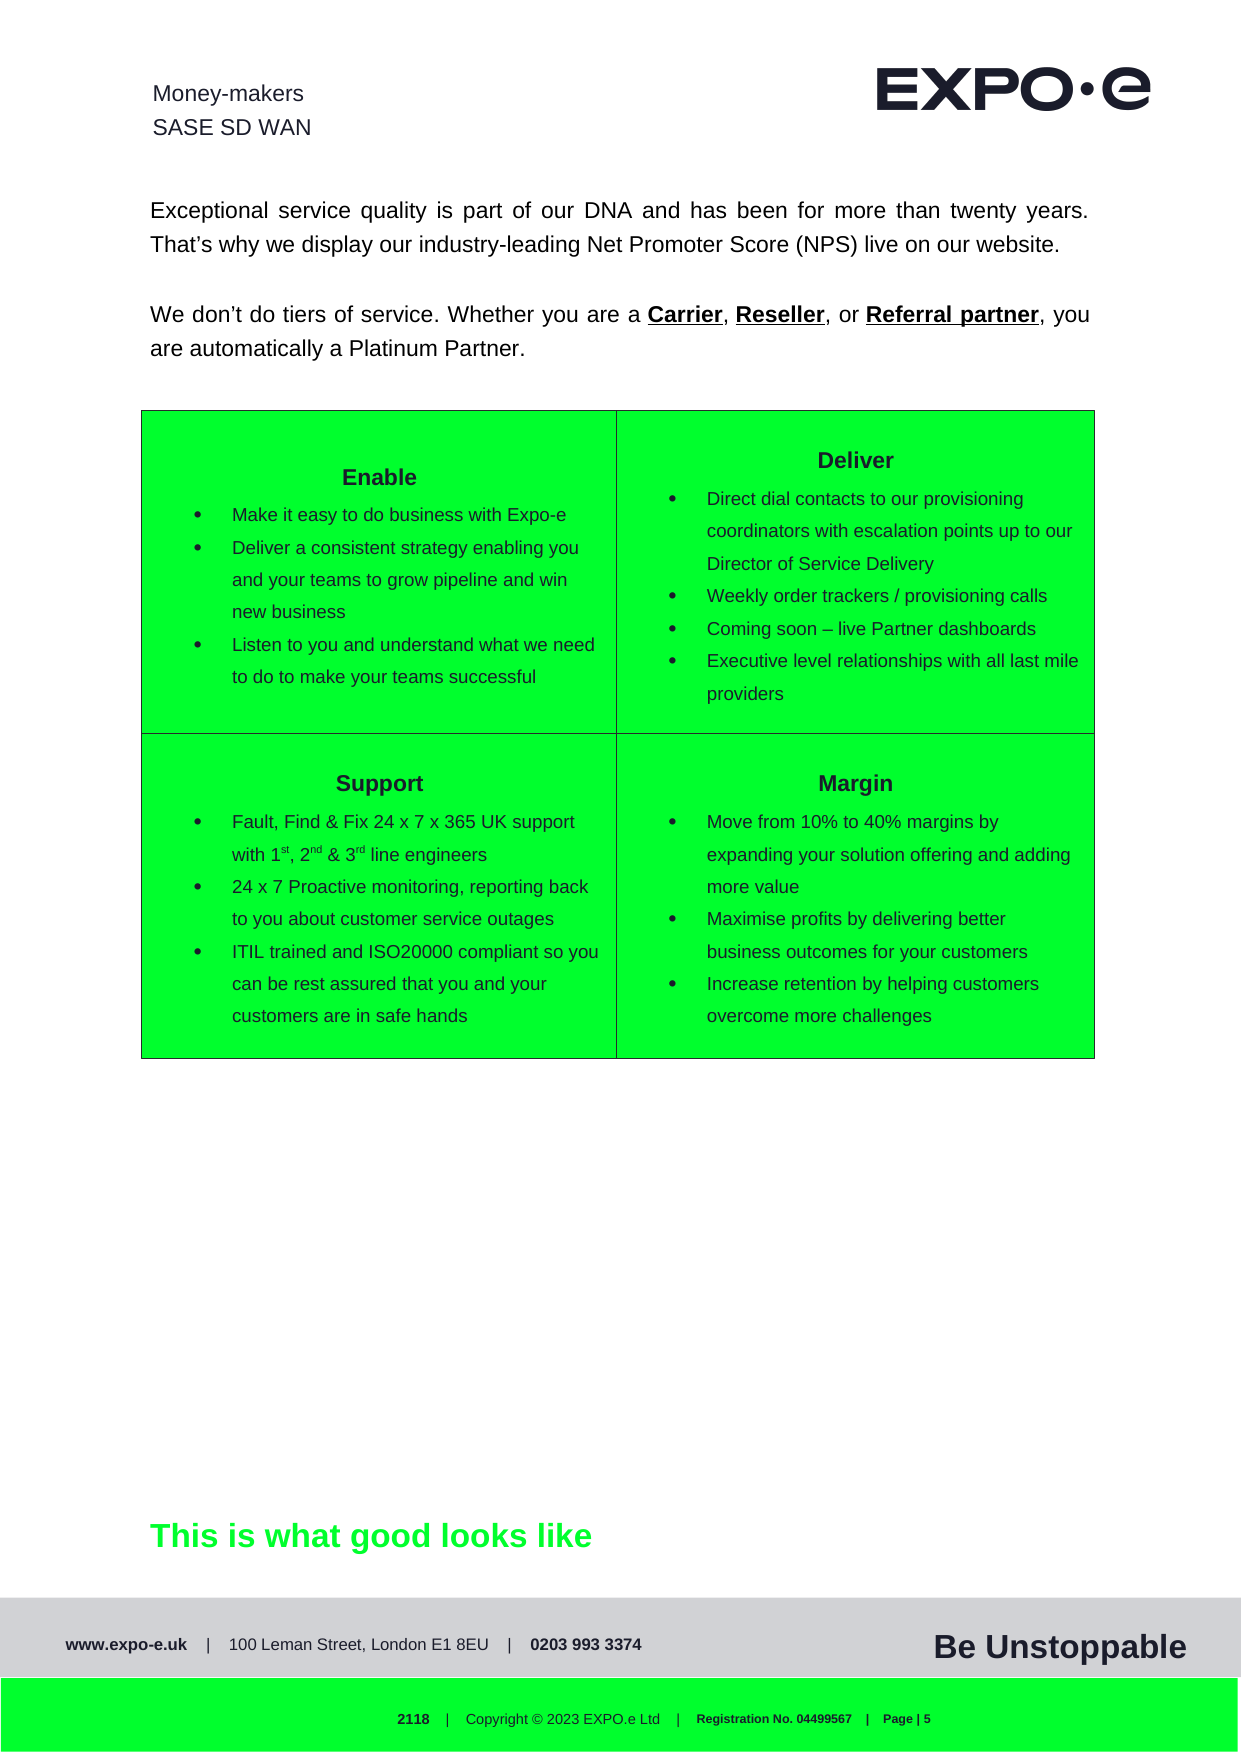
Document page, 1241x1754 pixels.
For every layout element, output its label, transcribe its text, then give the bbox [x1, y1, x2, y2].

text We don’t do tiers of service. Whether you are a Carrier, Reseller, or Referral partner, you are automatically a Platinum Partner. [150, 296, 1090, 363]
text This is what good looks like [150, 1521, 1090, 1554]
picture [863, 50, 1168, 132]
text Exceptional service quality is part of our DNA and has been for more than twenty years. That’s why we display our industry-leading Net Promoter Score (NPS) live on our website. [150, 192, 1090, 259]
